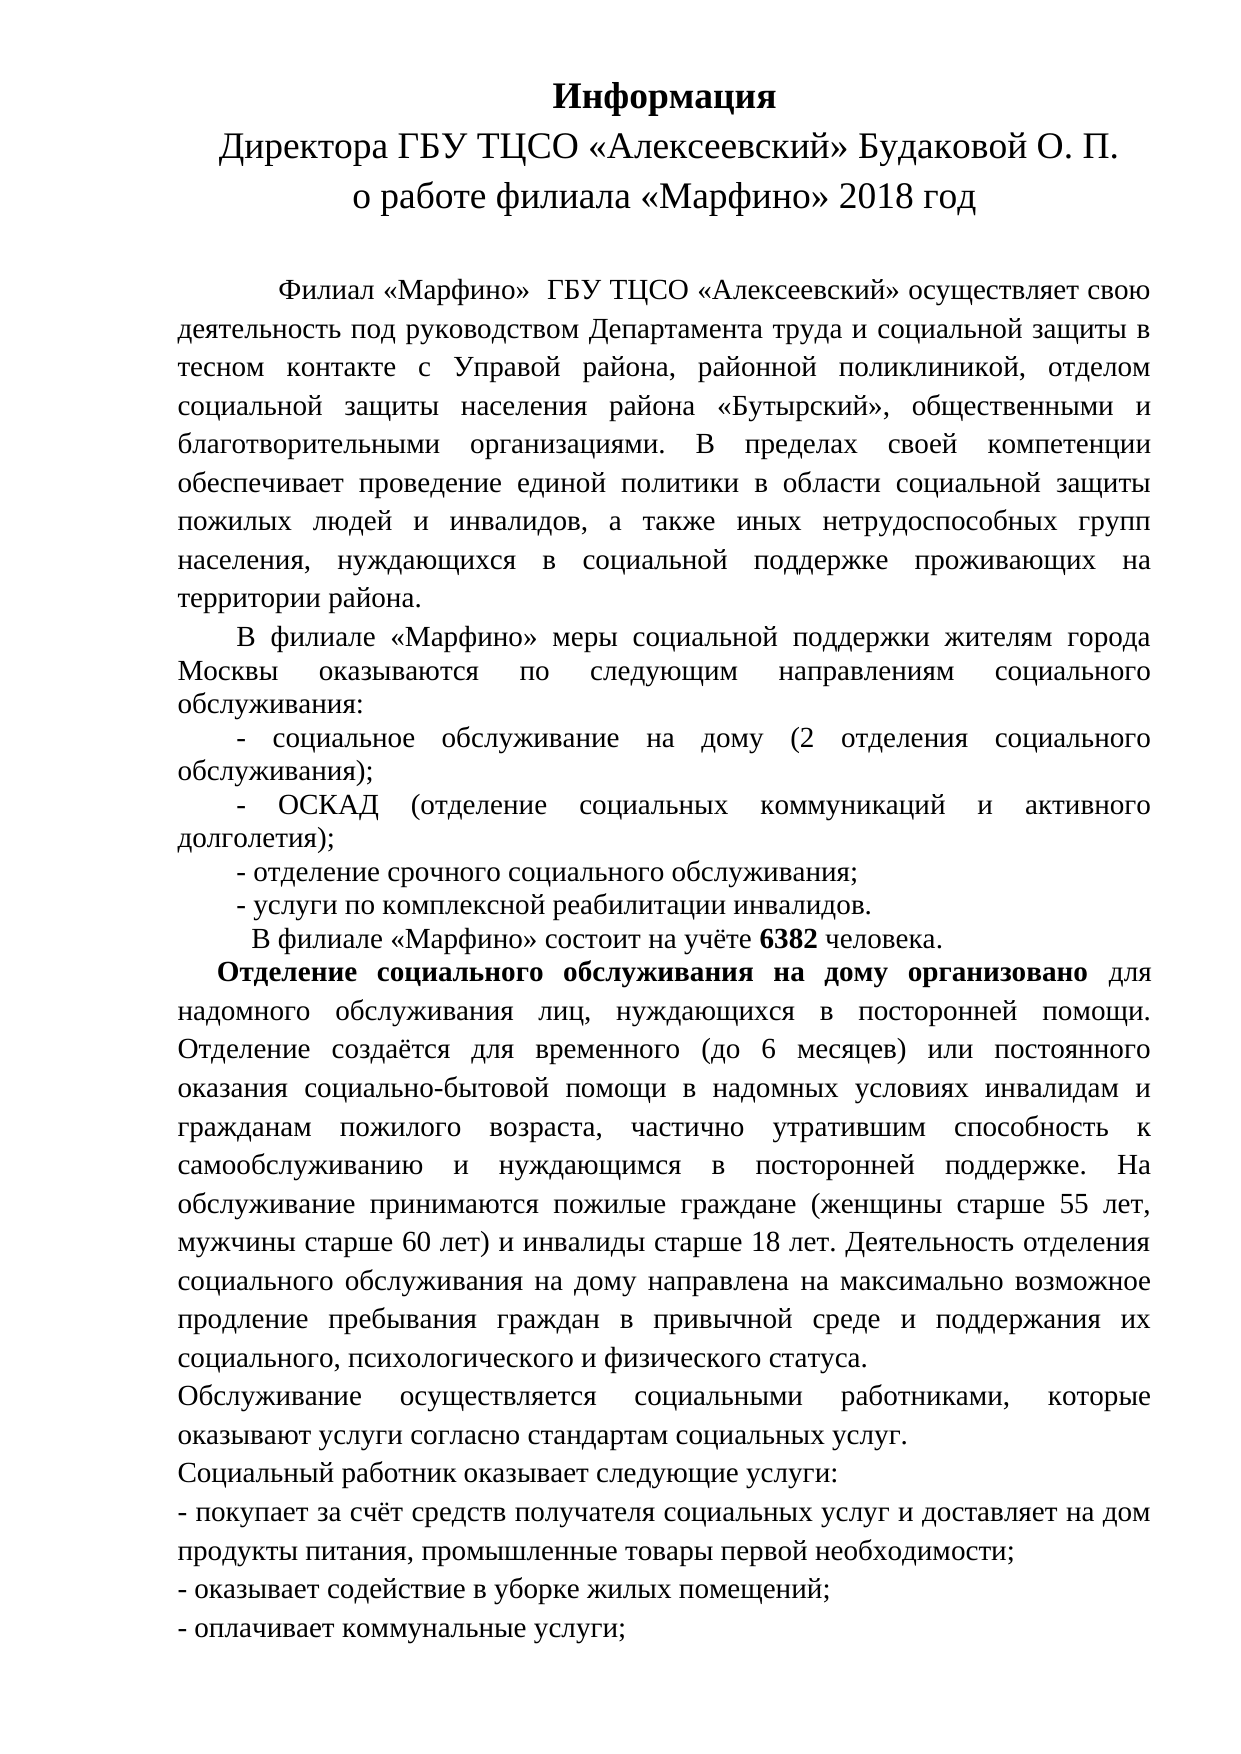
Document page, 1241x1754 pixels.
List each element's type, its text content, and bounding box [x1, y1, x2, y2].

text В филиале «Марфино» меры социальной поддержки жителям города Москвы оказываются по следующим направлениям социального обслуживания: [177, 619, 1152, 720]
text Обслуживание осуществляется социальными работниками, которые оказывают услуги согласно стандартам социальных услуг. [177, 1378, 1152, 1451]
text - социальное обслуживание на дому (2 отделения социального обслуживания); [177, 720, 1152, 787]
text - услуги по комплексной реабилитации инвалидов. [177, 887, 1152, 921]
text - отделение срочного социального обслуживания; [177, 854, 1152, 887]
text - покупает за счёт средств получателя социальных услуг и доставляет на дом продукты питания, промышленные товары первой необходимости; [177, 1494, 1152, 1566]
text В филиале «Марфино» состоит на учёте 6382 человека. [177, 921, 1152, 954]
text - ОСКАД (отделение социальных коммуникаций и активного долголетия); [177, 787, 1152, 854]
text Отделение социального обслуживания на дому организовано для надомного обслуживания лиц, нуждающихся в посторонней помощи. Отделение создаётся для временного (до 6 месяцев) или постоянного оказания социально-бытовой помощи в надомных условиях инвалидам и гражданам пожилого возраста, частично утратившим способность к самообслуживанию и нуждающимся в посторонней поддержке. На обслуживание принимаются пожилые граждане (женщины старше 55 лет, мужчины старше 60 лет) и инвалиды старше 18 лет. Деятельность отделения социального обслуживания на дому направлена на максимально возможное продление пребывания граждан в привычной среде и поддержания их социального, психологического и физического статуса. [177, 954, 1152, 1373]
text Директора ГБУ ТЦСО «Алексеевский» Будаковой О. П. [177, 123, 1152, 167]
text Филиал «Марфино» ГБУ ТЦСО «Алексеевский» осуществляет свою деятельность под руководством Департамента труда и социальной защиты в тесном контакте с Управой района, районной поликлиникой, отделом социальной защиты населения района «Бутырский», общественными и благотворительными организациями. В пределах своей компетенции обеспечивает проведение единой политики в области социальной защиты пожилых людей и инвалидов, а также иных нетрудоспособных групп населения, нуждающихся в социальной поддержке проживающих на территории района. [177, 272, 1152, 614]
text Информация [177, 74, 1152, 117]
text - оказывает содействие в уборке жилых помещений; [177, 1571, 1152, 1605]
text о работе филиала «Марфино» 2018 год [177, 173, 1152, 216]
text Социальный работник оказывает следующие услуги: [177, 1456, 1152, 1489]
text - оплачивает коммунальные услуги; [177, 1610, 1152, 1643]
